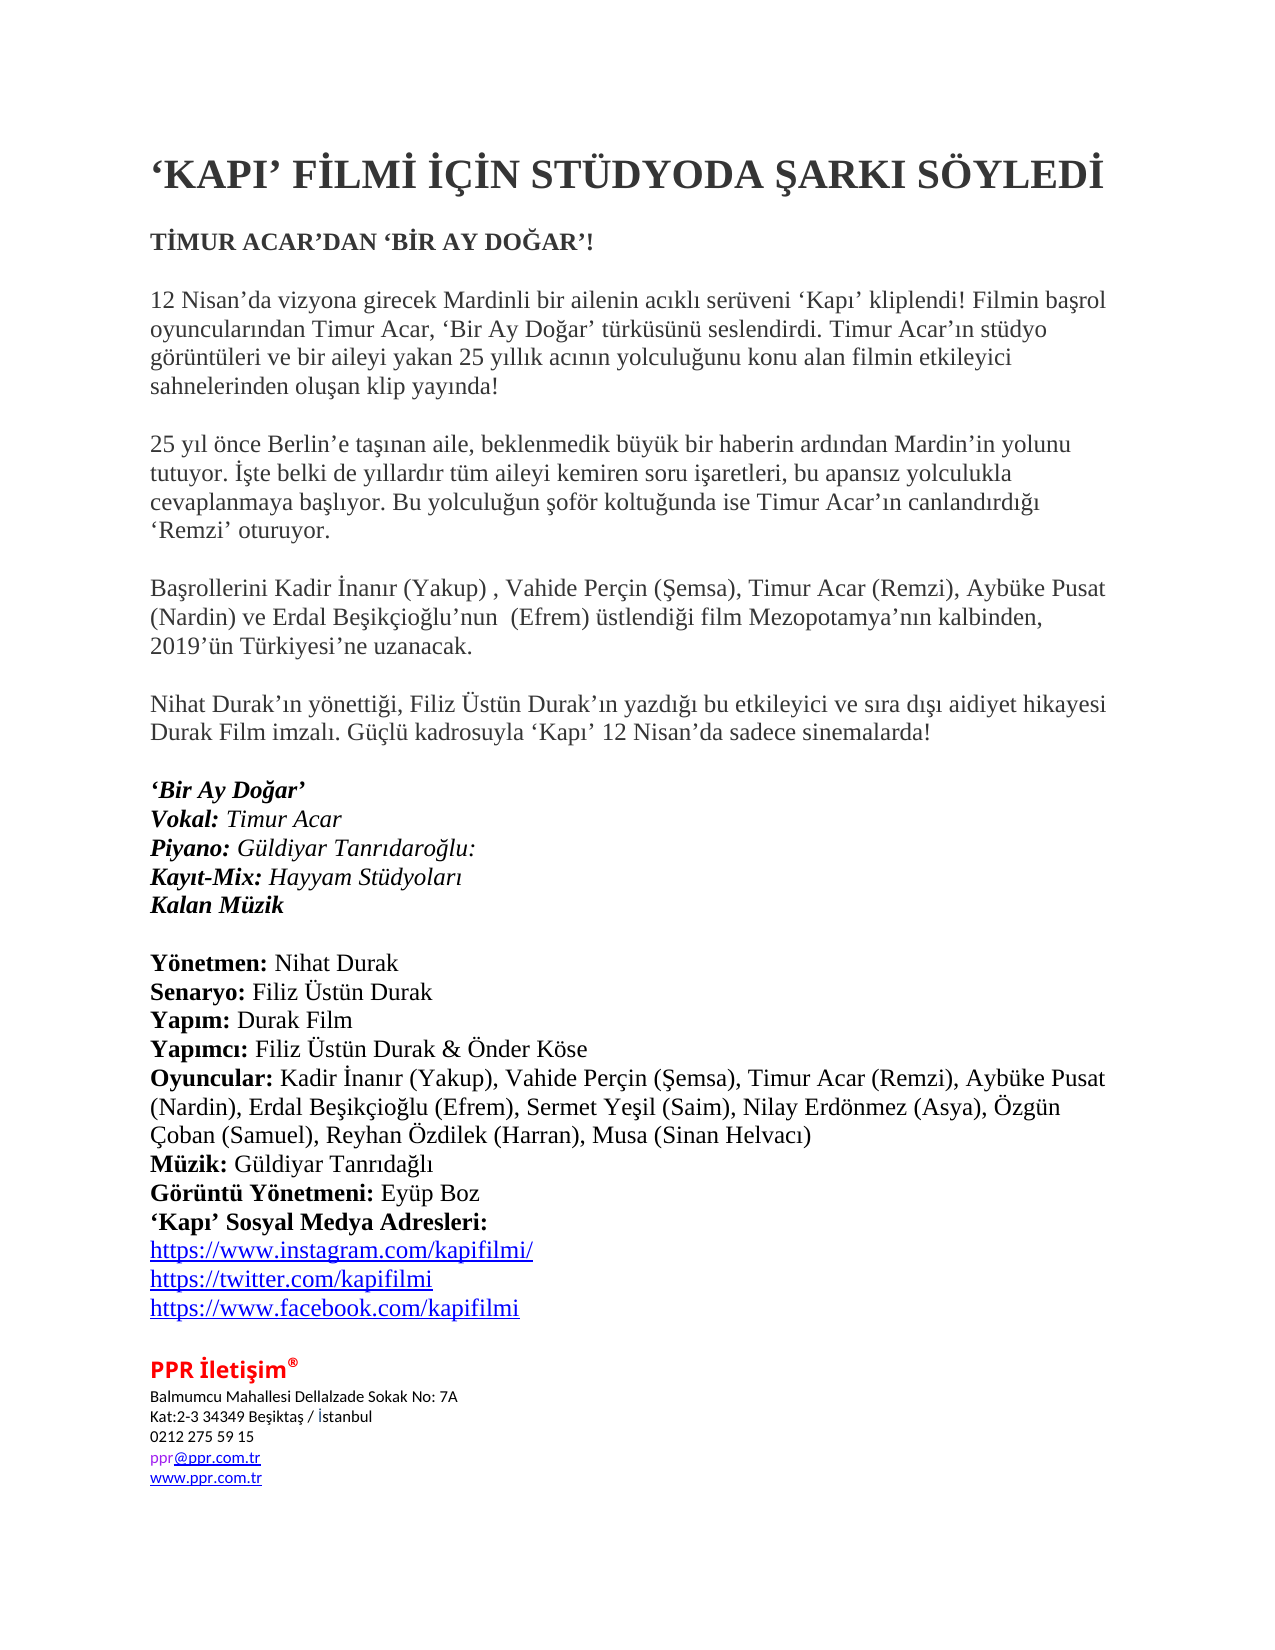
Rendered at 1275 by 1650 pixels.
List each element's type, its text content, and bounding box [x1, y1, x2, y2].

text 25 yıl önce Berlin’e taşınan aile, beklenmedik büyük bir haberin ardından Mardin’in yolunu tutuyor. İşte belki de yıllardır tüm aileyi kemiren soru işaretleri, bu apansız yolculukla cevaplanmaya başlıyor. Bu yolculuğun şoför koltuğunda ise Timur Acar’ın canlandırdığı ‘Remzi’ oturuyor. [150, 429, 1125, 544]
text ‘KAPI’ FİLMİ İÇİN STÜDYODA ŞARKI SÖYLEDİ [150, 150, 1125, 198]
text Yönetmen: Nihat Durak [150, 948, 1125, 977]
text Yapım: Durak Film [150, 1005, 1125, 1034]
text TİMUR ACAR’DAN ‘BİR AY DOĞAR’! [150, 227, 1125, 256]
text Müzik: Güldiyar Tanrıdağlı [150, 1149, 1125, 1178]
text https://twitter.com/kapifilmi [150, 1264, 1125, 1293]
text ppr@ppr.com.tr [150, 1447, 1125, 1467]
text Vokal: Timur Acar [150, 804, 1125, 833]
text Kalan Müzik [150, 890, 1125, 919]
text ‘Bir Ay Doğar’ [150, 775, 1125, 804]
text 0212 275 59 15 [150, 1427, 1125, 1447]
text www.ppr.com.tr [150, 1467, 1125, 1488]
text Kat:2-3 34349 Beşiktaş / İstanbul [150, 1406, 1125, 1427]
text Nihat Durak’ın yönettiği, Filiz Üstün Durak’ın yazdığı bu etkileyici ve sıra dışı aidiyet hikayesi Durak Film imzalı. Güçlü kadrosuyla ‘Kapı’ 12 Nisan’da sadece sinemalarda! [150, 689, 1125, 746]
text Oyuncular: Kadir İnanır (Yakup), Vahide Perçin (Şemsa), Timur Acar (Remzi), Aybüke Pusat (Nardin), Erdal Beşikçioğlu (Efrem), Sermet Yeşil (Saim), Nilay Erdönmez (Asya), Özgün Çoban (Samuel), Reyhan Özdilek (Harran), Musa (Sinan Helvacı) [150, 1063, 1125, 1149]
text ‘Kapı’ Sosyal Medya Adresleri: [150, 1207, 1125, 1235]
text Kayıt-Mix: Hayyam Stüdyoları [150, 862, 1125, 890]
text Piyano: Güldiyar Tanrıdaroğlu: [150, 833, 1125, 862]
text https://www.instagram.com/kapifilmi/ [150, 1235, 1125, 1264]
text PPR İletişim® Balmumcu Mahallesi Dellalzade Sokak No: 7A [150, 1350, 1125, 1406]
text Görüntü Yönetmeni: Eyüp Boz [150, 1178, 1125, 1207]
text https://www.facebook.com/kapifilmi [150, 1293, 1125, 1322]
text 12 Nisan’da vizyona girecek Mardinli bir ailenin acıklı serüveni ‘Kapı’ kliplendi! Filmin başrol oyuncularından Timur Acar, ‘Bir Ay Doğar’ türküsünü seslendirdi. Timur Acar’ın stüdyo görüntüleri ve bir aileyi yakan 25 yıllık acının yolculuğunu konu alan filmin etkileyici sahnelerinden oluşan klip yayında! [150, 285, 1125, 400]
text Başrollerini Kadir İnanır (Yakup) , Vahide Perçin (Şemsa), Timur Acar (Remzi), Aybüke Pusat (Nardin) ve Erdal Beşikçioğlu’nun (Efrem) üstlendiği film Mezopotamya’nın kalbinden, 2019’ün Türkiyesi’ne uzanacak. [150, 573, 1125, 659]
text Senaryo: Filiz Üstün Durak [150, 977, 1125, 1005]
text Yapımcı: Filiz Üstün Durak & Önder Köse [150, 1034, 1125, 1063]
